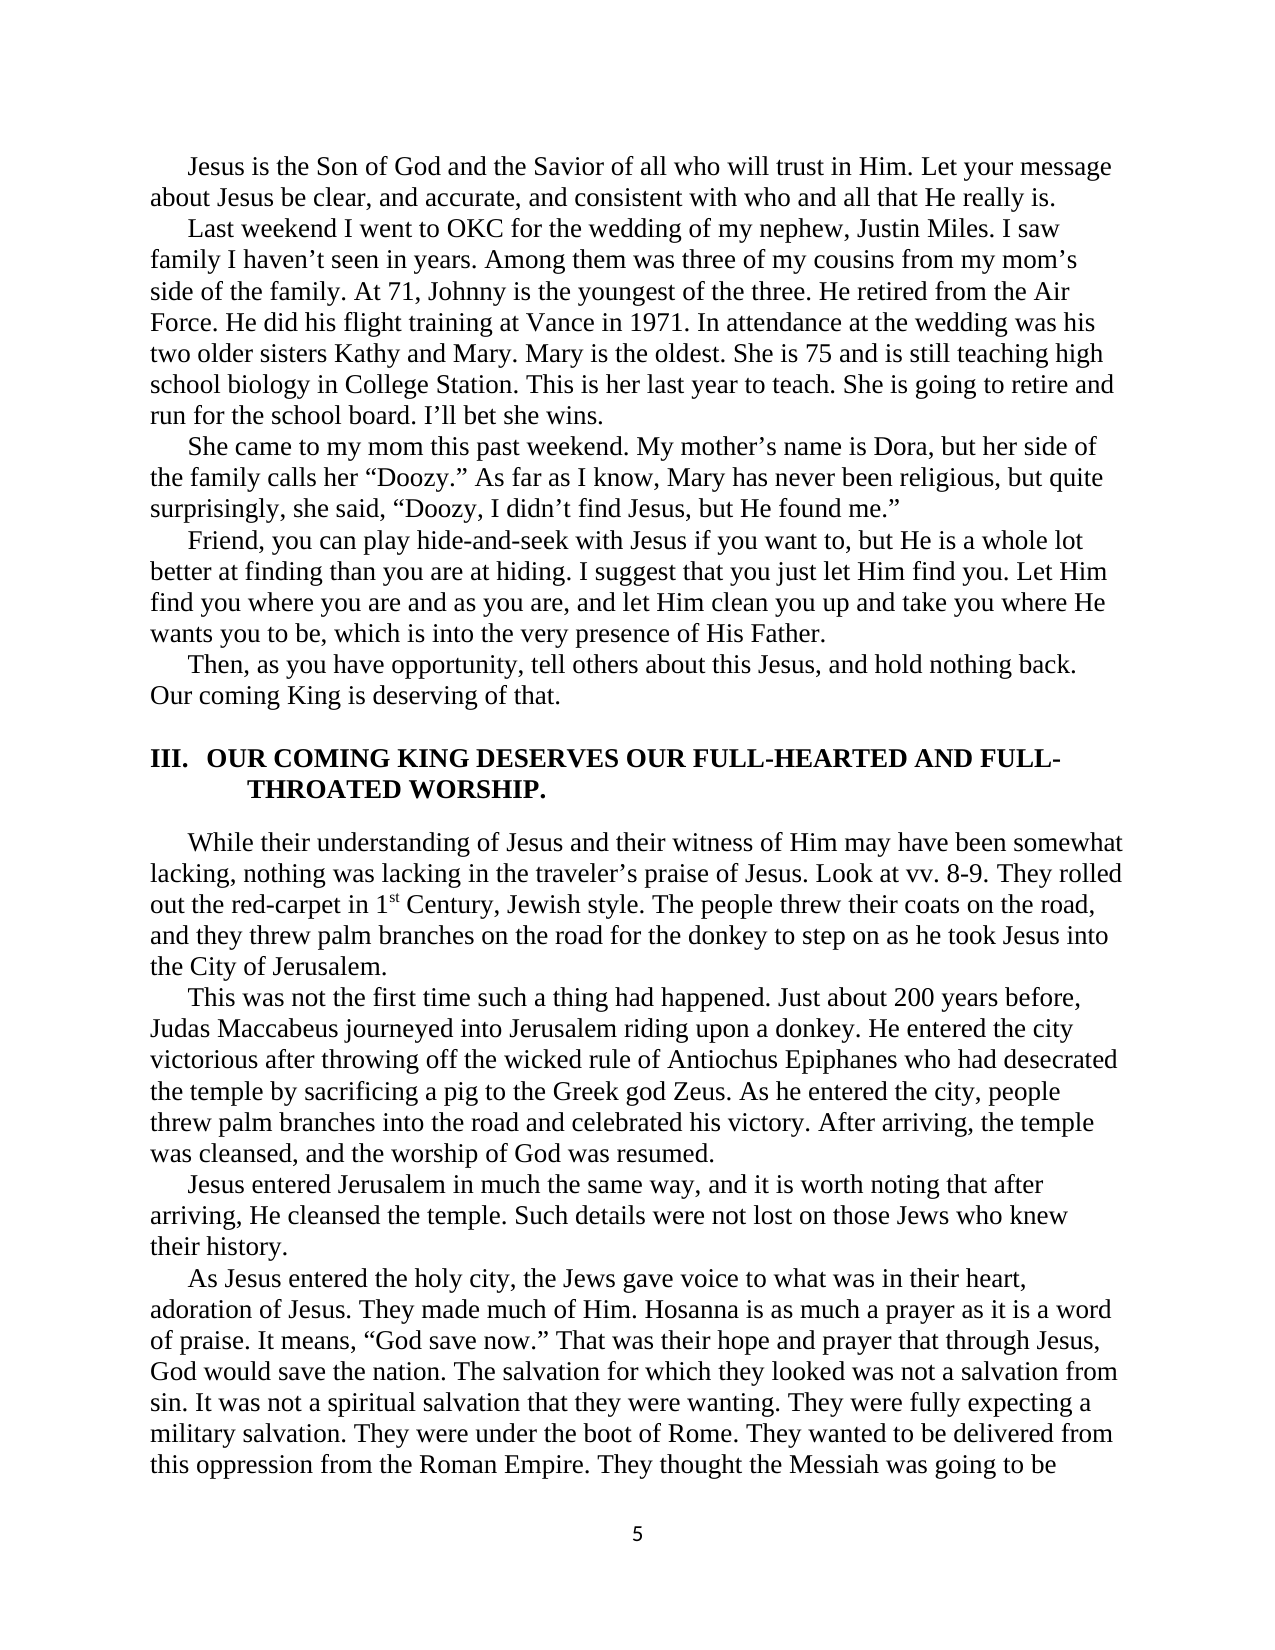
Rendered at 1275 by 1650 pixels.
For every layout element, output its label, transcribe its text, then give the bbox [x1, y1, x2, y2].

text Then, as you have opportunity, tell others about this Jesus, and hold nothing back. Our coming King is deserving of that. [150, 648, 1125, 711]
list While their understanding of Jesus and their witness of Him may have been somewhat lacking, nothing was lacking in the traveler’s praise of Jesus. Look at vv. 8-9. They rolled out the red-carpet in 1st Century, Jewish style. The people threw their coats on the road, and they threw palm branches on the road for the donkey to step on as he took Jesus into the City of Jerusalem. [150, 826, 1125, 981]
list This was not the first time such a thing had happened. Just about 200 years before, Judas Maccabeus journeyed into Jerusalem riding upon a donkey. He entered the city victorious after throwing off the wicked rule of Antiochus Epiphanes who had desecrated the temple by sacrificing a pig to the Greek god Zeus. As he entered the city, people threw palm branches into the road and celebrated his victory. After arriving, the temple was cleansed, and the worship of God was resumed. [150, 981, 1125, 1168]
list THROATED WORSHIP. [206, 773, 1125, 804]
text Friend, you can play hide-and-seek with Jesus if you want to, but He is a whole lot better at finding than you are at hiding. I suggest that you just let Him find you. Let Him find you where you are and as you are, and let Him clean you up and take you where He wants you to be, which is into the very presence of His Father. [150, 524, 1125, 648]
list Jesus entered Jerusalem in much the same way, and it is worth noting that after arriving, He cleansed the temple. Such details were not lost on those Jews who knew their history. [150, 1168, 1125, 1262]
text Jesus is the Son of God and the Savior of all who will trust in Him. Let your message about Jesus be clear, and accurate, and consistent with who and all that He really is. [150, 150, 1125, 212]
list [150, 1262, 1125, 1480]
list OUR COMING KING DESERVES OUR FULL-HEARTED AND FULL- [150, 742, 1125, 773]
text Last weekend I went to OKC for the wedding of my nephew, Justin Miles. I saw family I haven’t seen in years. Among them was three of my cousins from my mom’s side of the family. At 71, Johnny is the youngest of the three. He retired from the Air Force. He did his flight training at Vance in 1971. In attendance at the wedding was his two older sisters Kathy and Mary. Mary is the oldest. She is 75 and is still teaching high school biology in College Station. This is her last year to teach. She is going to retire and run for the school board. I’ll bet she wins. [150, 212, 1125, 430]
text She came to my mom this past weekend. My mother’s name is Dora, but her side of the family calls her “Doozy.” As far as I know, Mary has never been religious, but quite surprisingly, she said, “Doozy, I didn’t find Jesus, but He found me.” [150, 430, 1125, 524]
